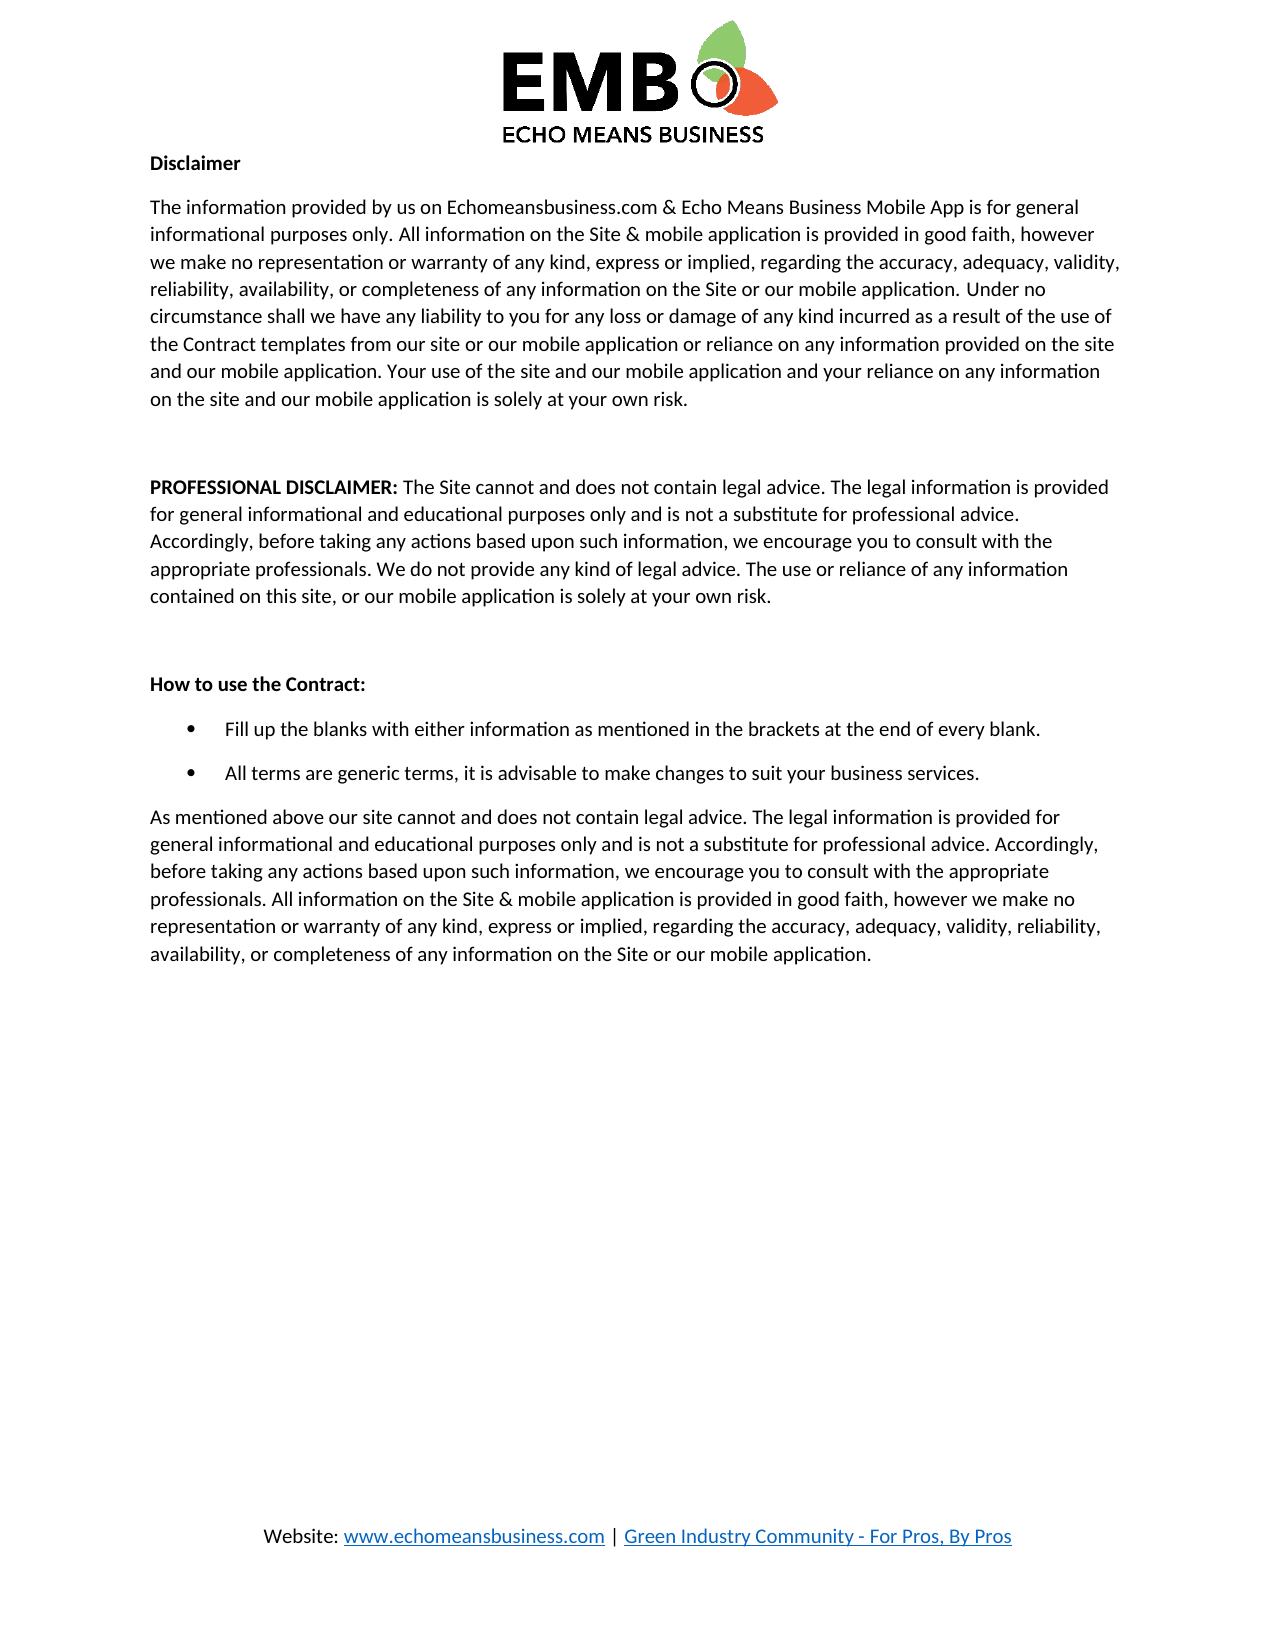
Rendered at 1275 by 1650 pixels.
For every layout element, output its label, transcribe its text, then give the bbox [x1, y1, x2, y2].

text PROFESSIONAL DISCLAIMER: The Site cannot and does not contain legal advice. The legal information is provided for general informational and educational purposes only and is not a substitute for professional advice. Accordingly, before taking any actions based upon such information, we encourage you to consult with the appropriate professionals. We do not provide any kind of legal advice. The use or reliance of any information contained on this site, or our mobile application is solely at your own risk. [150, 474, 1125, 609]
list All terms are generic terms, it is advisable to make changes to suit your business services. [187, 760, 1125, 785]
text The information provided by us on Echomeansbusiness.com & Echo Means Business Mobile App is for general informational purposes only. All information on the Site & mobile application is provided in good faith, however we make no representation or warranty of any kind, express or implied, regarding the accuracy, adequacy, validity, reliability, availability, or completeness of any information on the Site or our mobile application. Under no circumstance shall we have any liability to you for any loss or damage of any kind incurred as a result of the use of the Contract templates from our site or our mobile application or reliance on any information provided on the site and our mobile application. Your use of the site and our mobile application and your reliance on any information on the site and our mobile application is solely at your own risk. [150, 194, 1125, 411]
text As mentioned above our site cannot and does not contain legal advice. The legal information is provided for general informational and educational purposes only and is not a substitute for professional advice. Accordingly, before taking any actions based upon such information, we encourage you to consult with the appropriate professionals. All information on the Site & mobile application is provided in good faith, however we make no representation or warranty of any kind, express or implied, regarding the accuracy, adequacy, validity, reliability, availability, or completeness of any information on the Site or our mobile application. [150, 804, 1125, 966]
picture [471, 4, 804, 165]
text How to use the Contract: [150, 672, 1125, 697]
text Disclaimer [150, 150, 1125, 175]
list Fill up the blanks with either information as mentioned in the brackets at the end of every blank. [187, 716, 1125, 741]
